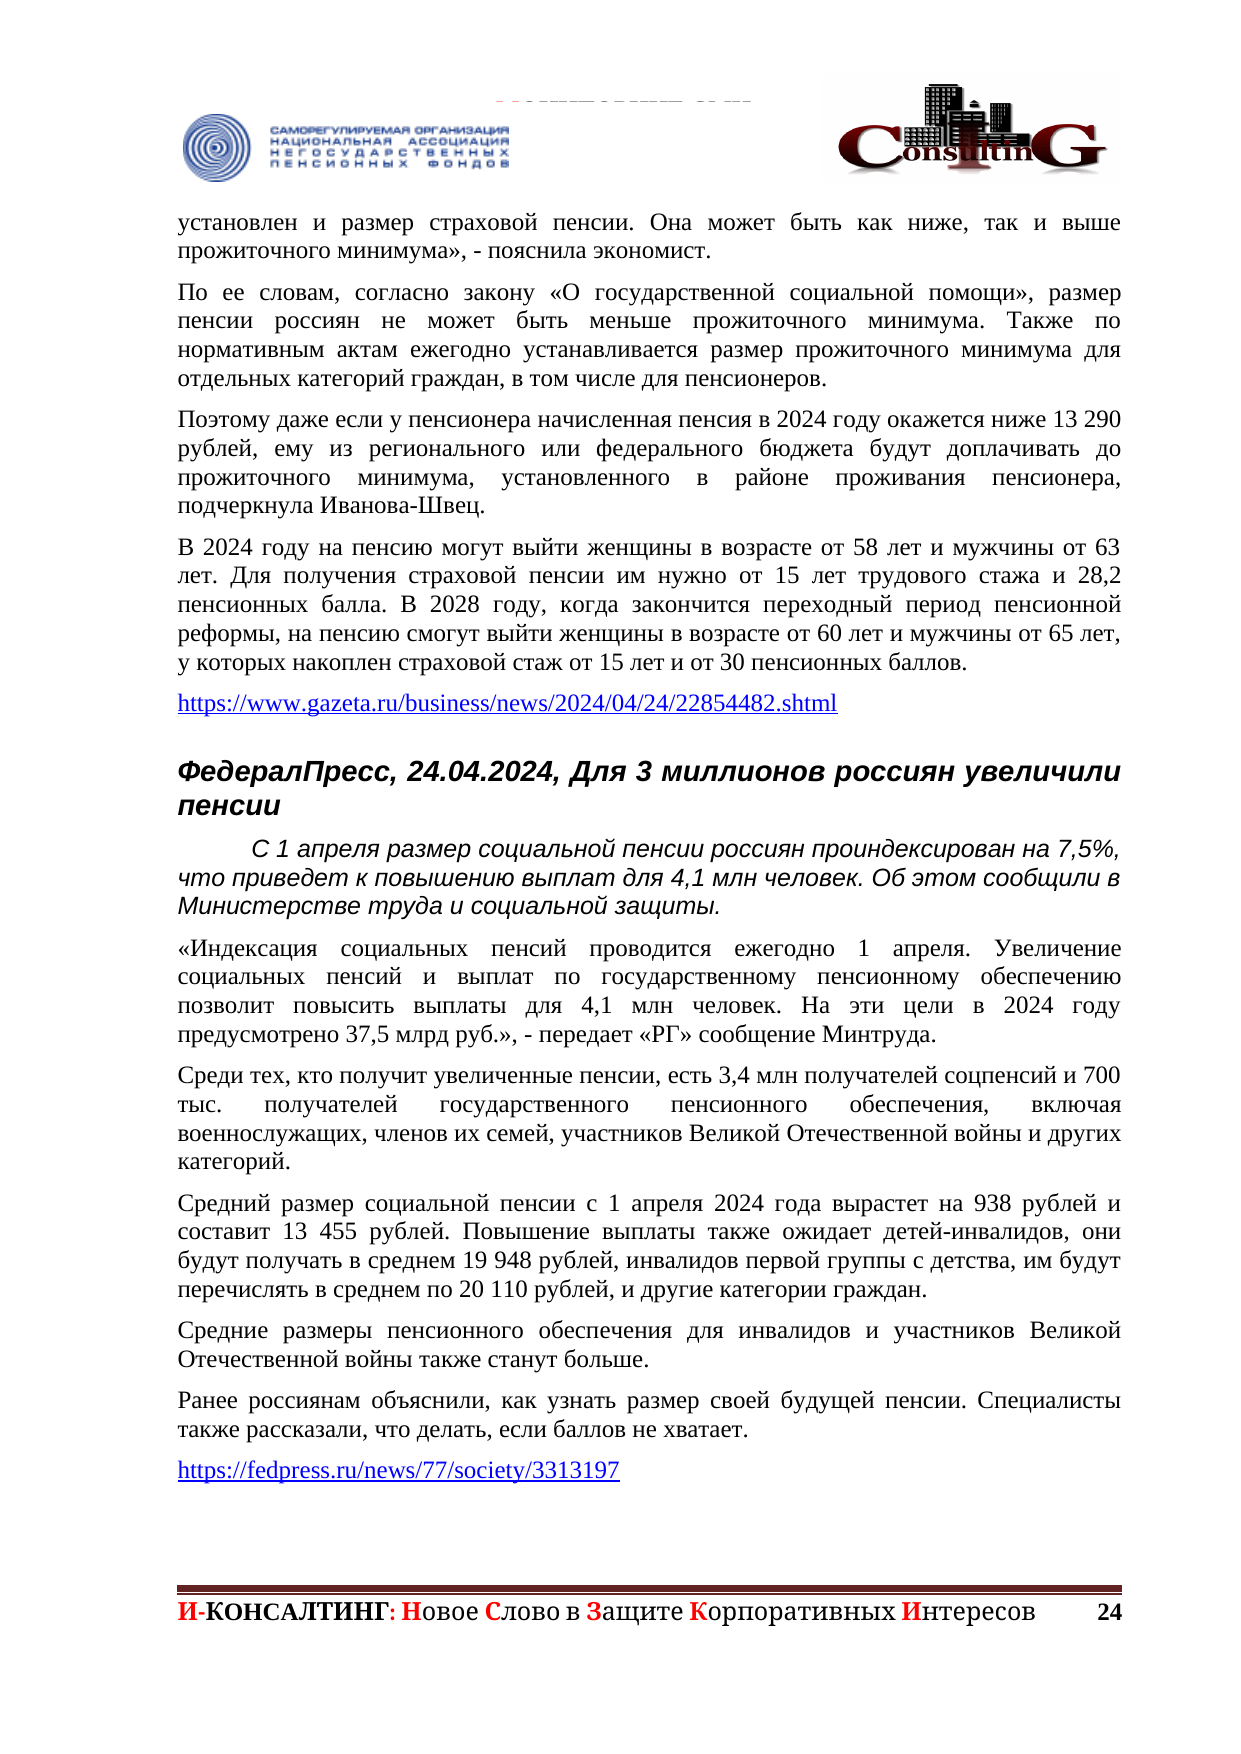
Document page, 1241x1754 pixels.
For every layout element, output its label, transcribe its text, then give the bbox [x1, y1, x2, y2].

text «Индексация социальных пенсий проводится ежегодно 1 апреля. Увеличение социальных пенсий и выплат по государственному пенсионному обеспечению позволит повысить выплаты для 4,1 млн человек. На эти цели в 2024 году предусмотрено 37,5 млрд руб.», - передает «РГ» сообщение Минтруда. [177, 933, 1122, 1048]
picture [821, 73, 1122, 182]
text Ранее россиянам объяснили, как узнать размер своей будущей пенсии. Специалисты также рассказали, что делать, если баллов не хватает. [177, 1385, 1122, 1443]
picture [183, 114, 509, 182]
text Средний размер социальной пенсии с 1 апреля 2024 года вырастет на 938 рублей и составит 13 455 рублей. Повышение выплаты также ожидает детей-инвалидов, они будут получать в среднем 19 948 рублей, инвалидов первой группы с детства, им будут перечислять в среднем по 20 110 рублей, и другие категории граждан. [177, 1188, 1122, 1303]
text По ее словам, согласно закону «О государственной социальной помощи», размер пенсии россиян не может быть меньше прожиточного минимума. Также по нормативным актам ежегодно устанавливается размер прожиточного минимума для отдельных категорий граждан, в том числе для пенсионеров. [177, 277, 1122, 392]
text https://www.gazeta.ru/business/news/2024/04/24/22854482.shtml [177, 688, 1122, 717]
text В 2024 году на пенсию могут выйти женщины в возрасте от 58 лет и мужчины от 63 лет. Для получения страховой пенсии им нужно от 15 лет трудового стажа и 28,2 пенсионных балла. В 2028 году, когда закончится переходный период пенсионной реформы, на пенсию смогут выйти женщины в возрасте от 60 лет и мужчины от 65 лет, у которых накоплен страховой стаж от 15 лет и от 30 пенсионных баллов. [177, 532, 1122, 676]
subtitle С 1 апреля размер социальной пенсии россиян проиндексирован на 7,5%, что приведет к повышению выплат для 4,1 млн человек. Об этом сообщили в Министерстве труда и социальной защиты. [177, 834, 1122, 920]
subtitle ФедералПресс, 24.04.2024, Для 3 миллионов россиян увеличили пенсии [177, 754, 1122, 821]
text Средние размеры пенсионного обеспечения для инвалидов и участников Великой Отечественной войны также станут больше. [177, 1315, 1122, 1373]
text https://fedpress.ru/news/77/society/3313197 [177, 1455, 1122, 1484]
text Поэтому даже если у пенсионера начисленная пенсия в 2024 году окажется ниже 13 290 рублей, ему из регионального или федерального бюджета будут доплачивать до прожиточного минимума, установленного в районе проживания пенсионера, подчеркнула Иванова-Швец. [177, 404, 1122, 519]
text Среди тех, кто получит увеличенные пенсии, есть 3,4 млн получателей соцпенсий и 700 тыс. получателей государственного пенсионного обеспечения, включая военнослужащих, членов их семей, участников Великой Отечественной войны и других категорий. [177, 1060, 1122, 1175]
